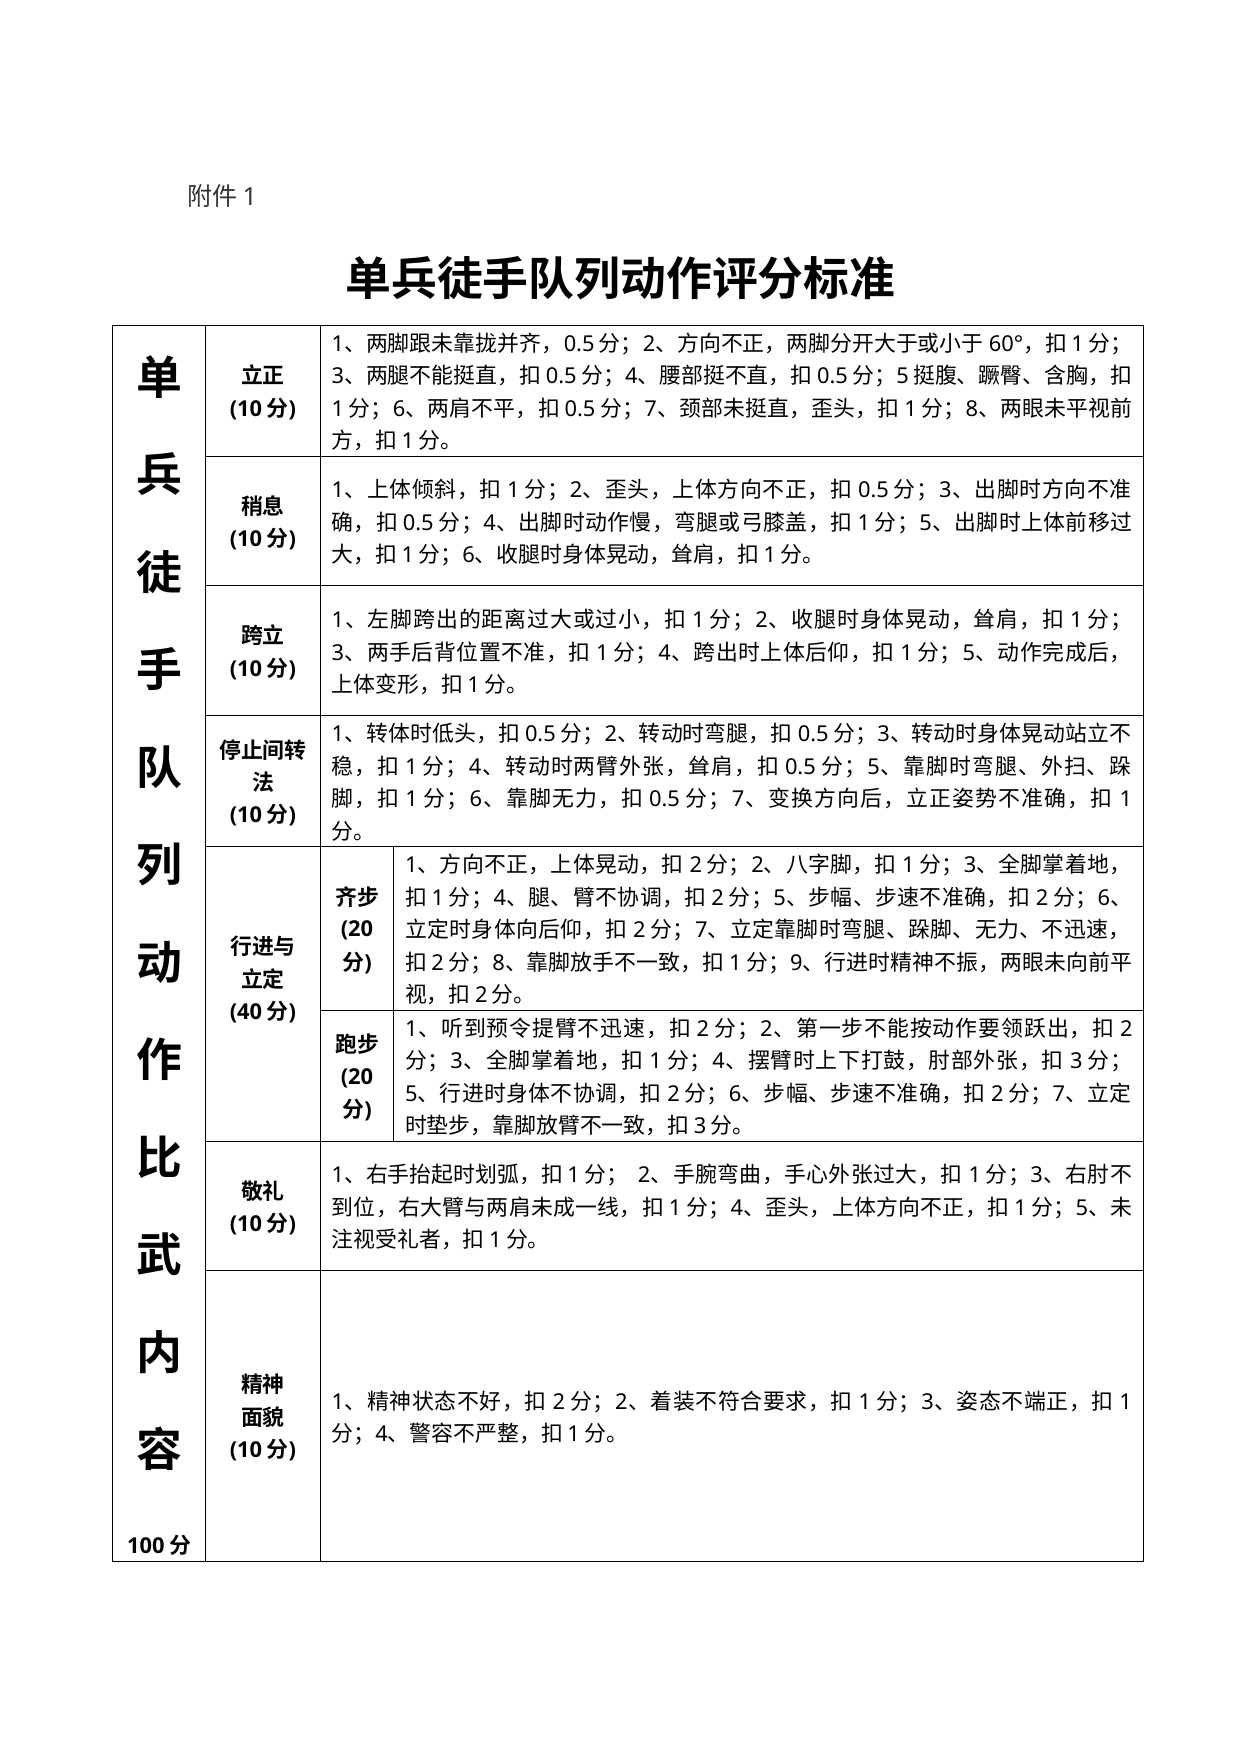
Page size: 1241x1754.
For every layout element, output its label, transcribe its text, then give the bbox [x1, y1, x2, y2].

table_header 单兵徒手队列动作比武内容 100分 [113, 326, 205, 1561]
table_cell 精神 面貌 (10分) [206, 1271, 320, 1561]
table_cell 跨立 (10分) [206, 586, 320, 715]
table_cell 1、右手抬起时划弧，扣1分； 2、手腕弯曲，手心外张过大，扣1分；3、右肘不到位，右大臂与两肩未成一线，扣1分；4、歪头，上体方向不正，扣1分；5、未注视受礼者，扣1分。 [321, 1142, 1143, 1270]
table_cell 1、精神状态不好，扣2分；2、着装不符合要求，扣1分；3、姿态不端正，扣1分；4、警容不严整，扣1分。 [321, 1271, 1143, 1561]
table_cell 1、方向不正，上体晃动，扣2分；2、八字脚，扣1分；3、全脚掌着地，扣1分；4、腿、臂不协调，扣2分；5、步幅、步速不准确，扣2分；6、立定时身体向后仰，扣2分；7、立定靠脚时弯腿、跺脚、无力、不迅速，扣2分；8、靠脚放手不一致，扣1分；9、行进时精神不振，两眼未向前平视，扣2分。 [394, 847, 1143, 1009]
table_cell 行进与 立定 (40分) [206, 847, 320, 1141]
table_cell 停止间转法 (10分) [206, 716, 320, 846]
table_cell 1、上体倾斜，扣1分；2、歪头，上体方向不正，扣0.5分；3、出脚时方向不准确，扣0.5分；4、出脚时动作慢，弯腿或弓膝盖，扣1分；5、出脚时上体前移过大，扣1分；6、收腿时身体晃动，耸肩，扣1分。 [321, 457, 1143, 585]
table_cell 稍息 (10分) [206, 457, 320, 585]
table_cell 跑步 (20分) [321, 1011, 393, 1141]
table_header 1、两脚跟未靠拢并齐，0.5分；2、方向不正，两脚分开大于或小于60°，扣1分；3、两腿不能挺直，扣0.5分；4、腰部挺不直，扣0.5分；5挺腹、蹶臀、含胸，扣1分；6、两肩不平，扣0.5分；7、颈部未挺直，歪头，扣1分；8、两眼未平视前方，扣1分。 [321, 326, 1143, 456]
table_cell 敬礼 (10分) [206, 1142, 320, 1270]
text 附件1 [187, 162, 990, 227]
table_cell 1、听到预令提臂不迅速，扣2分；2、第一步不能按动作要领跃出，扣2分；3、全脚掌着地，扣1分；4、摆臂时上下打鼓，肘部外张，扣3分；5、行进时身体不协调，扣2分；6、步幅、步速不准确，扣2分；7、立定时垫步，靠脚放臂不一致，扣3分。 [394, 1011, 1143, 1141]
table_cell 齐步 (20分) [321, 847, 393, 1009]
table_cell 1、左脚跨出的距离过大或过小，扣1分；2、收腿时身体晃动，耸肩，扣1分；3、两手后背位置不准，扣1分；4、跨出时上体后仰，扣1分；5、动作完成后，上体变形，扣1分。 [321, 586, 1143, 715]
text 单兵徒手队列动作评分标准 [187, 227, 1053, 324]
table_cell 1、转体时低头，扣0.5分；2、转动时弯腿，扣0.5分；3、转动时身体晃动站立不稳，扣1分；4、转动时两臂外张，耸肩，扣0.5分；5、靠脚时弯腿、外扫、跺脚，扣1分；6、靠脚无力，扣0.5分；7、变换方向后，立正姿势不准确，扣1分。 [321, 716, 1143, 846]
table_header 立正 (10分) [206, 326, 320, 456]
